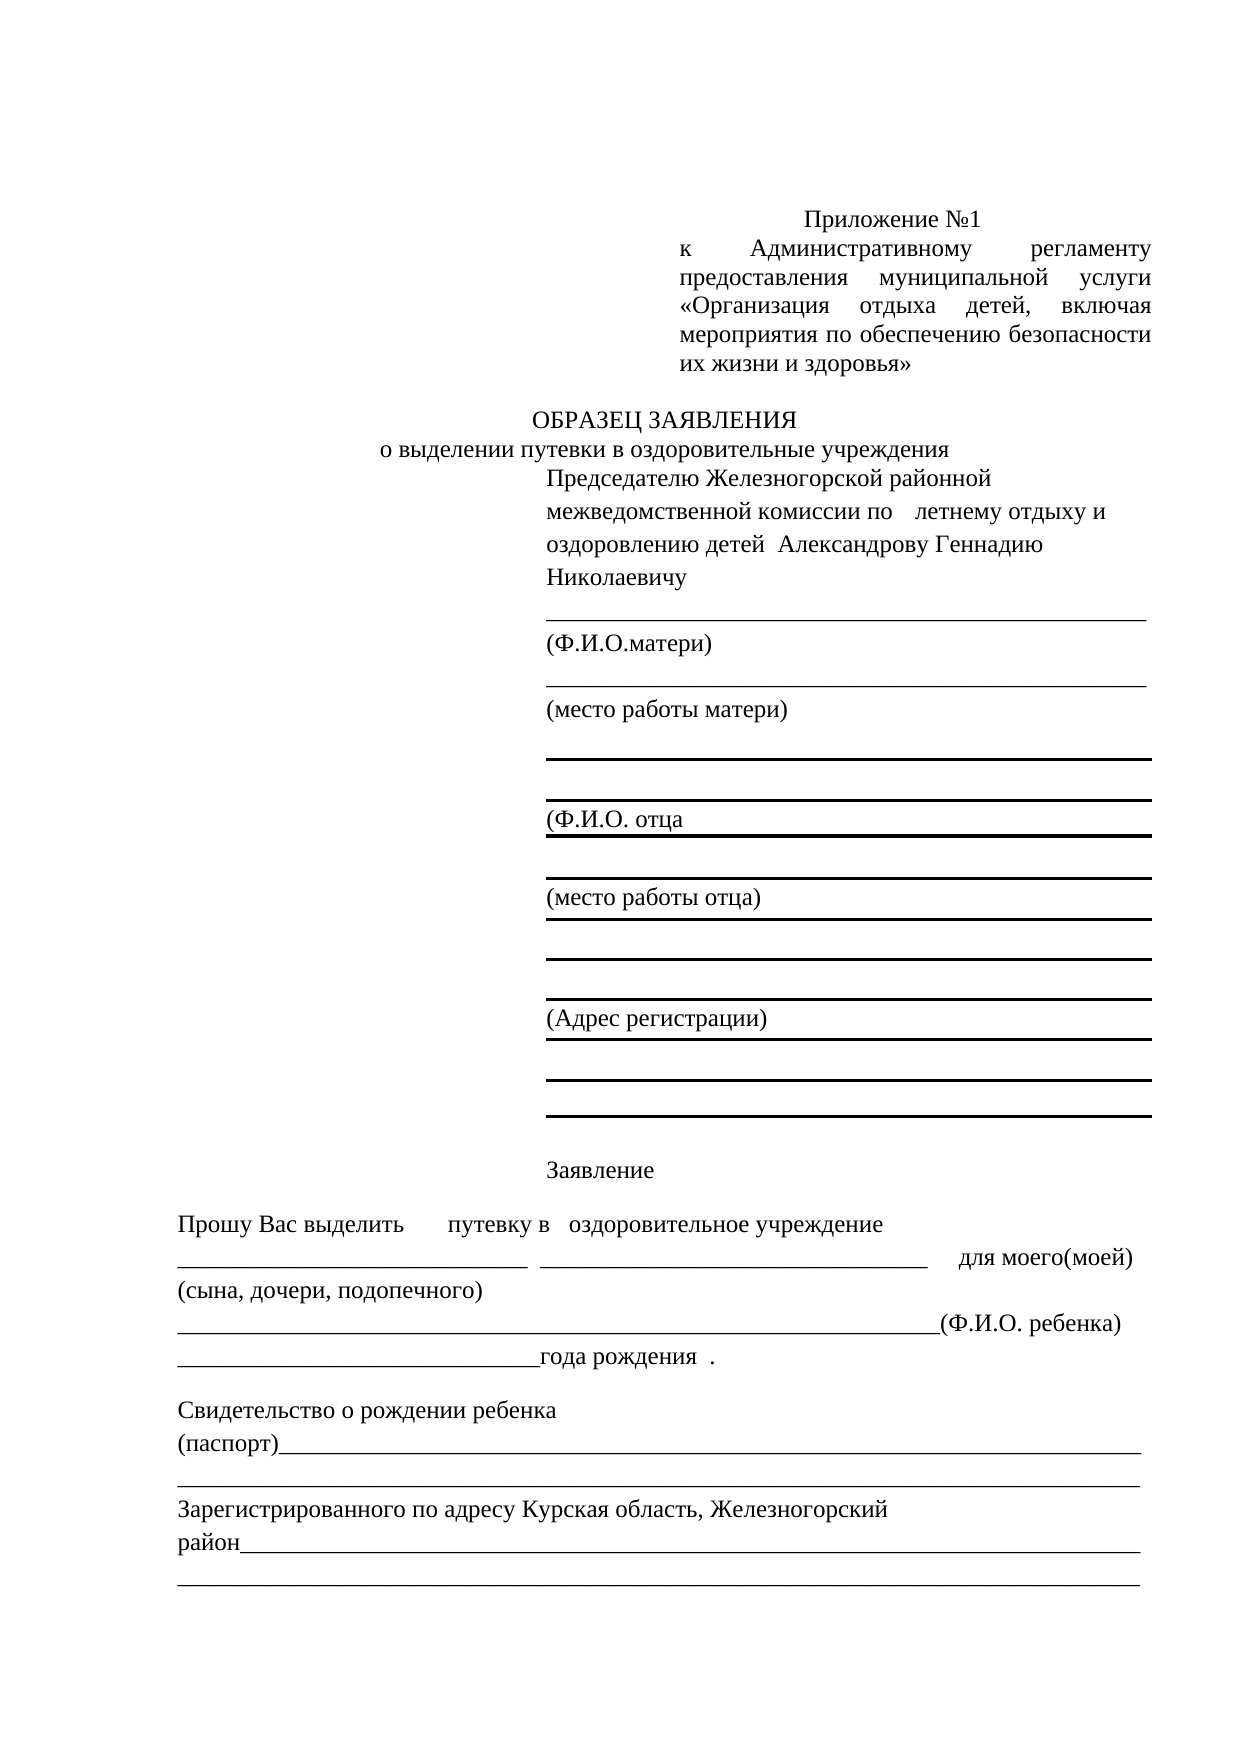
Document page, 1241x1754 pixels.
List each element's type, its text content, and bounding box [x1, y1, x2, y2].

text ________________________________________________ [546, 661, 1152, 690]
text (Ф.И.О. отца [546, 802, 1152, 834]
text ОБРАЗЕЦ ЗАЯВЛЕНИЯ [177, 406, 1152, 434]
text Приложение №1 [797, 204, 1152, 233]
text (Ф.И.О.матери) [546, 628, 1152, 657]
text к Административному регламенту предоставления муниципальной услуги «Организация отдыха детей, включая мероприятия по обеспечению безопасности их жизни и здоровья» [679, 233, 1152, 377]
text ________________________________________________ [546, 595, 1152, 624]
text Прошу Вас выделить путевку в оздоровительное учреждение ____________________________ _______________________________ для моего(моей) (сына, дочери, подопечного) _____________________________________________________________(Ф.И.О. ребенка) _____________________________года рождения . [177, 1209, 1152, 1370]
text Председателю Железногорской районной межведомственной комиссии по летнему отдыху и оздоровлению детей Александрову Геннадию Николаевичу [546, 463, 1152, 591]
text (место работы матери) [546, 694, 1152, 723]
text Заявление [546, 1155, 1152, 1184]
text (место работы отца) [546, 880, 1152, 913]
text Свидетельство о рождении ребенка (паспорт)__________________________________________________________________________________________________________________________________________________Зарегистрированного по адресу Курская область, Железногорский район_____________________________________________________________________________________________________________________________________________________ [177, 1395, 1152, 1589]
text (Адрес регистрации) [546, 1001, 1152, 1034]
text о выделении путевки в оздоровительные учреждения [177, 434, 1152, 463]
